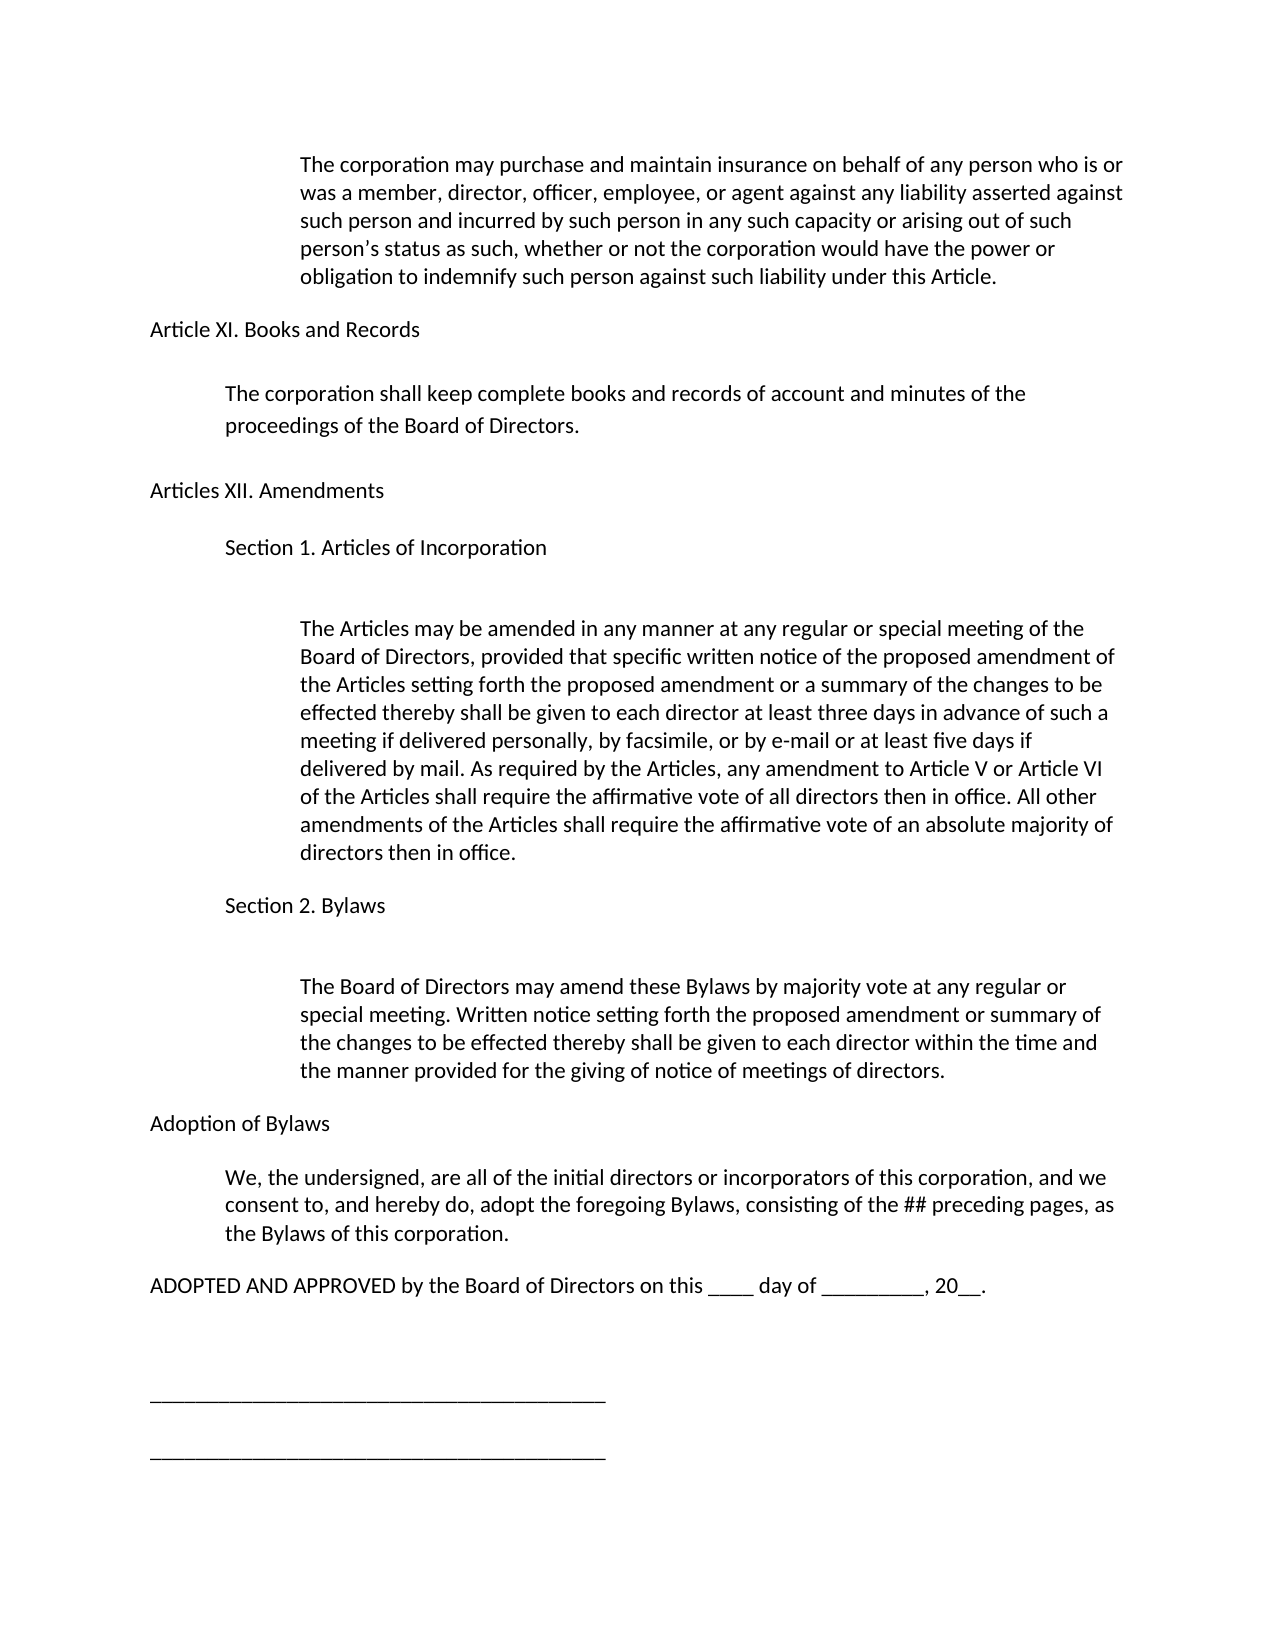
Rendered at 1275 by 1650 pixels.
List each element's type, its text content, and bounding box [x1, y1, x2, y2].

text ADOPTED AND APPROVED by the Board of Directors on this ____ day of _________, 20__. [150, 1272, 1125, 1300]
text The corporation may purchase and maintain insurance on behalf of any person who is or was a member, director, officer, employee, or agent against any liability asserted against such person and incurred by such person in any such capacity or arising out of such person’s status as such, whether or not the corporation would have the power or obligation to indemnify such person against such liability under this Article. [300, 150, 1125, 290]
text ________________________________________ [150, 1378, 1125, 1406]
text We, the undersigned, are all of the initial directors or incorporators of this corporation, and we consent to, and hereby do, adopt the foregoing Bylaws, consisting of the ## preceding pages, as the Bylaws of this corporation. [225, 1163, 1125, 1247]
text Section 1. Articles of Incorporation [150, 533, 1125, 561]
text Section 2. Bylaws [150, 891, 1125, 919]
text Articles XII. Amendments [150, 476, 1125, 504]
text The Board of Directors may amend these Bylaws by majority vote at any regular or special meeting. Written notice setting forth the proposed amendment or summary of the changes to be effected thereby shall be given to each director within the time and the manner provided for the giving of notice of meetings of directors. [300, 944, 1125, 1084]
text ________________________________________ [150, 1435, 1125, 1463]
text Adoption of Bylaws [150, 1109, 1125, 1138]
text The Articles may be amended in any manner at any regular or special meeting of the Board of Directors, provided that specific written notice of the proposed amendment of the Articles setting forth the proposed amendment or a summary of the changes to be effected thereby shall be given to each director at least three days in advance of such a meeting if delivered personally, by facsimile, or by e-mail or at least five days if delivered by mail. As required by the Articles, any amendment to Article V or Article VI of the Articles shall require the affirmative vote of all directors then in office. All other amendments of the Articles shall require the affirmative vote of an absolute majority of directors then in office. [300, 586, 1125, 866]
text Article XI. Books and Records [150, 315, 1125, 343]
text The corporation shall keep complete books and records of account and minutes of the proceedings of the Board of Directors. [225, 379, 1125, 440]
